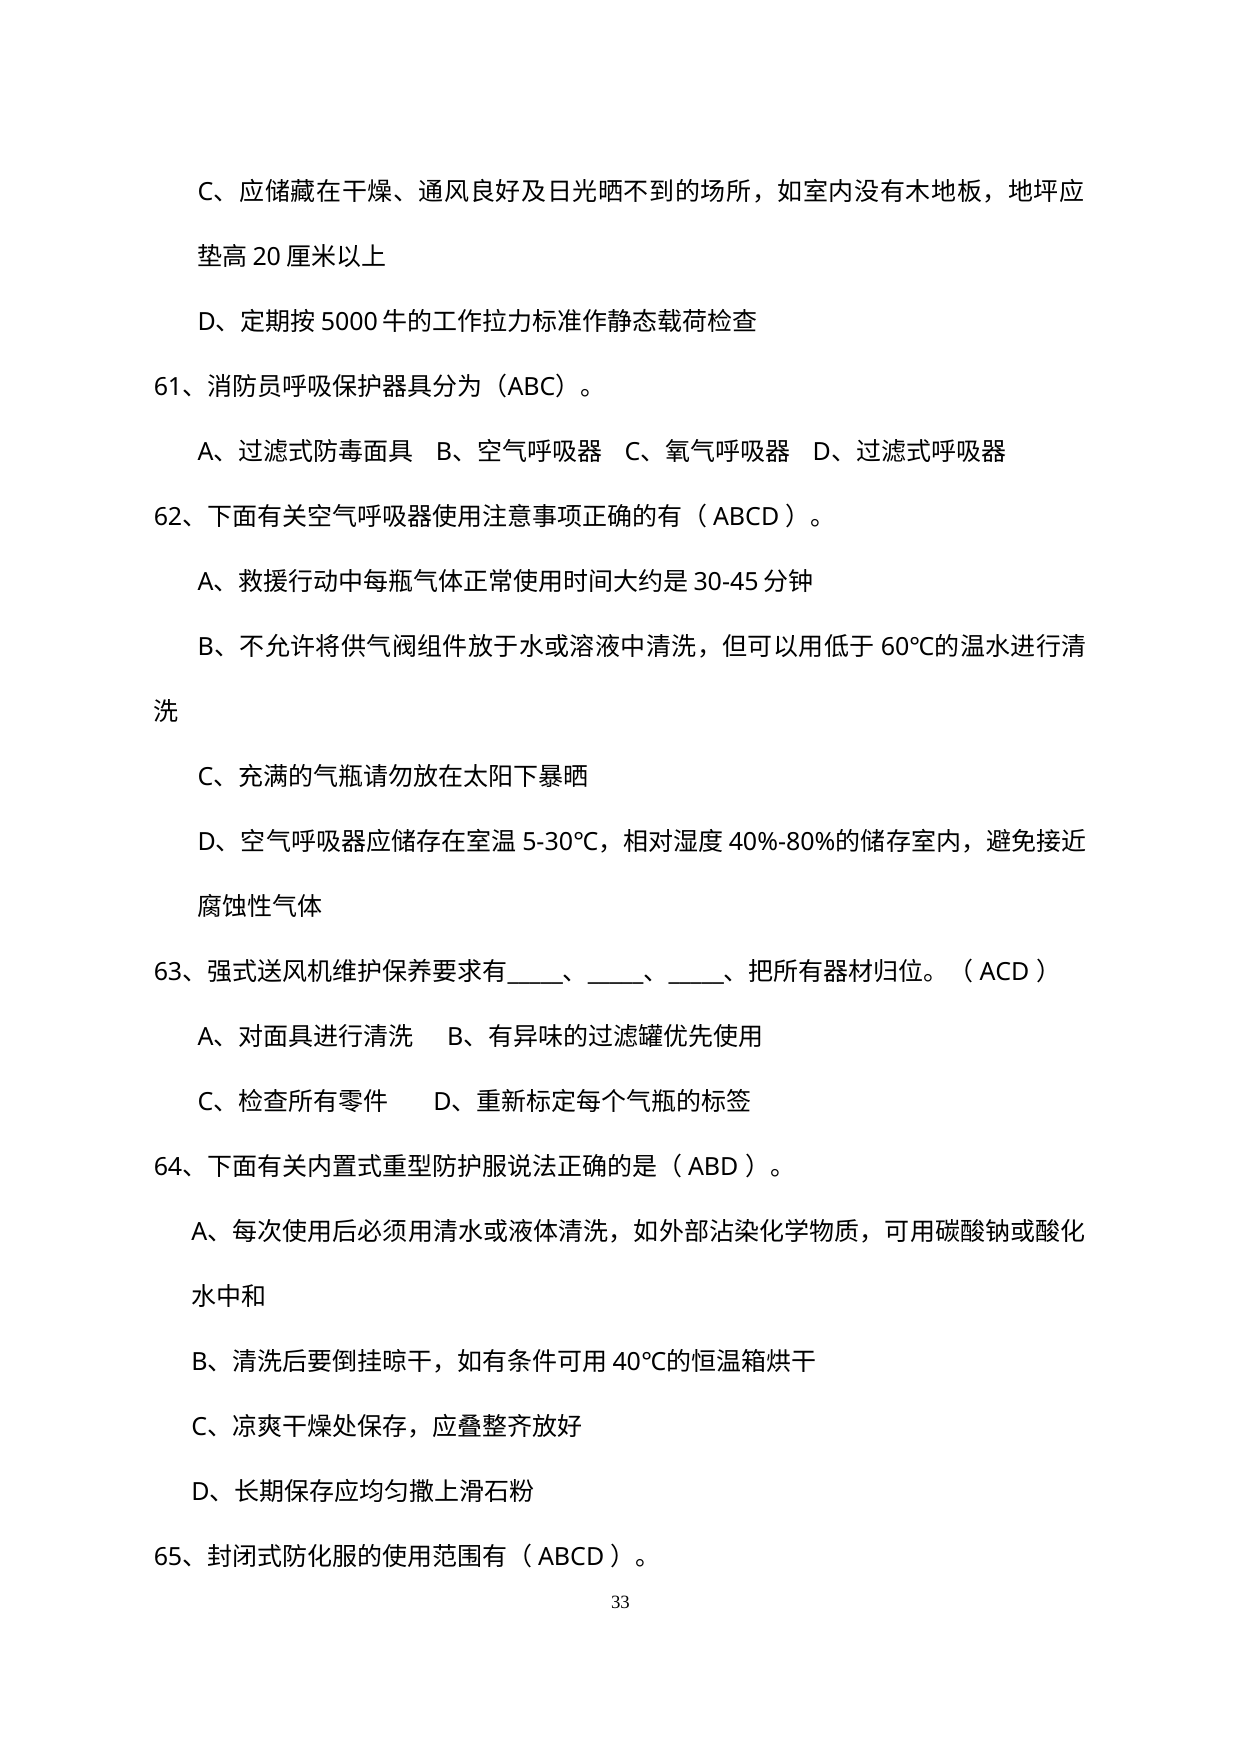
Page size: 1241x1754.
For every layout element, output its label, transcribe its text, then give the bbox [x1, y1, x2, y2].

text A、每次使用后必须用清水或液体清洗，如外部沾染化学物质，可用碳酸钠或酸化水中和 [191, 1197, 1087, 1327]
text D、长期保存应均匀撒上滑石粉 [153, 1457, 1087, 1522]
text A、过滤式防毒面具 B、空气呼吸器 C、氧气呼吸器 D、过滤式呼吸器 [153, 417, 1087, 482]
text C、检查所有零件 D、重新标定每个气瓶的标签 [153, 1067, 1087, 1132]
text C、应储藏在干燥、通风良好及日光晒不到的场所，如室内没有木地板，地坪应垫高20厘米以上 [197, 157, 1087, 287]
text 62、下面有关空气呼吸器使用注意事项正确的有（ ABCD ）。 [153, 482, 1087, 547]
text 65、封闭式防化服的使用范围有（ ABCD ）。 [153, 1522, 1087, 1587]
text C、充满的气瓶请勿放在太阳下暴晒 [153, 742, 1087, 807]
text 61、消防员呼吸保护器具分为（ABC）。 [153, 352, 1087, 417]
text 64、下面有关内置式重型防护服说法正确的是（ ABD ）。 [153, 1132, 1087, 1197]
text D、空气呼吸器应储存在室温5-30℃，相对湿度40%-80%的储存室内，避免接近腐蚀性气体 [197, 807, 1087, 937]
text B、清洗后要倒挂晾干，如有条件可用40℃的恒温箱烘干 [153, 1327, 1087, 1392]
text C、凉爽干燥处保存，应叠整齐放好 [153, 1392, 1087, 1457]
text D、定期按5000牛的工作拉力标准作静态载荷检查 [153, 287, 1087, 352]
text 63、强式送风机维护保养要求有_____、_____、_____、把所有器材归位。（ ACD ） [153, 937, 1087, 1002]
text A、救援行动中每瓶气体正常使用时间大约是30-45分钟 [153, 547, 1087, 612]
text A、对面具进行清洗 B、有异味的过滤罐优先使用 [153, 1002, 1087, 1067]
text B、不允许将供气阀组件放于水或溶液中清洗，但可以用低于60℃的温水进行清洗 [153, 612, 1087, 742]
